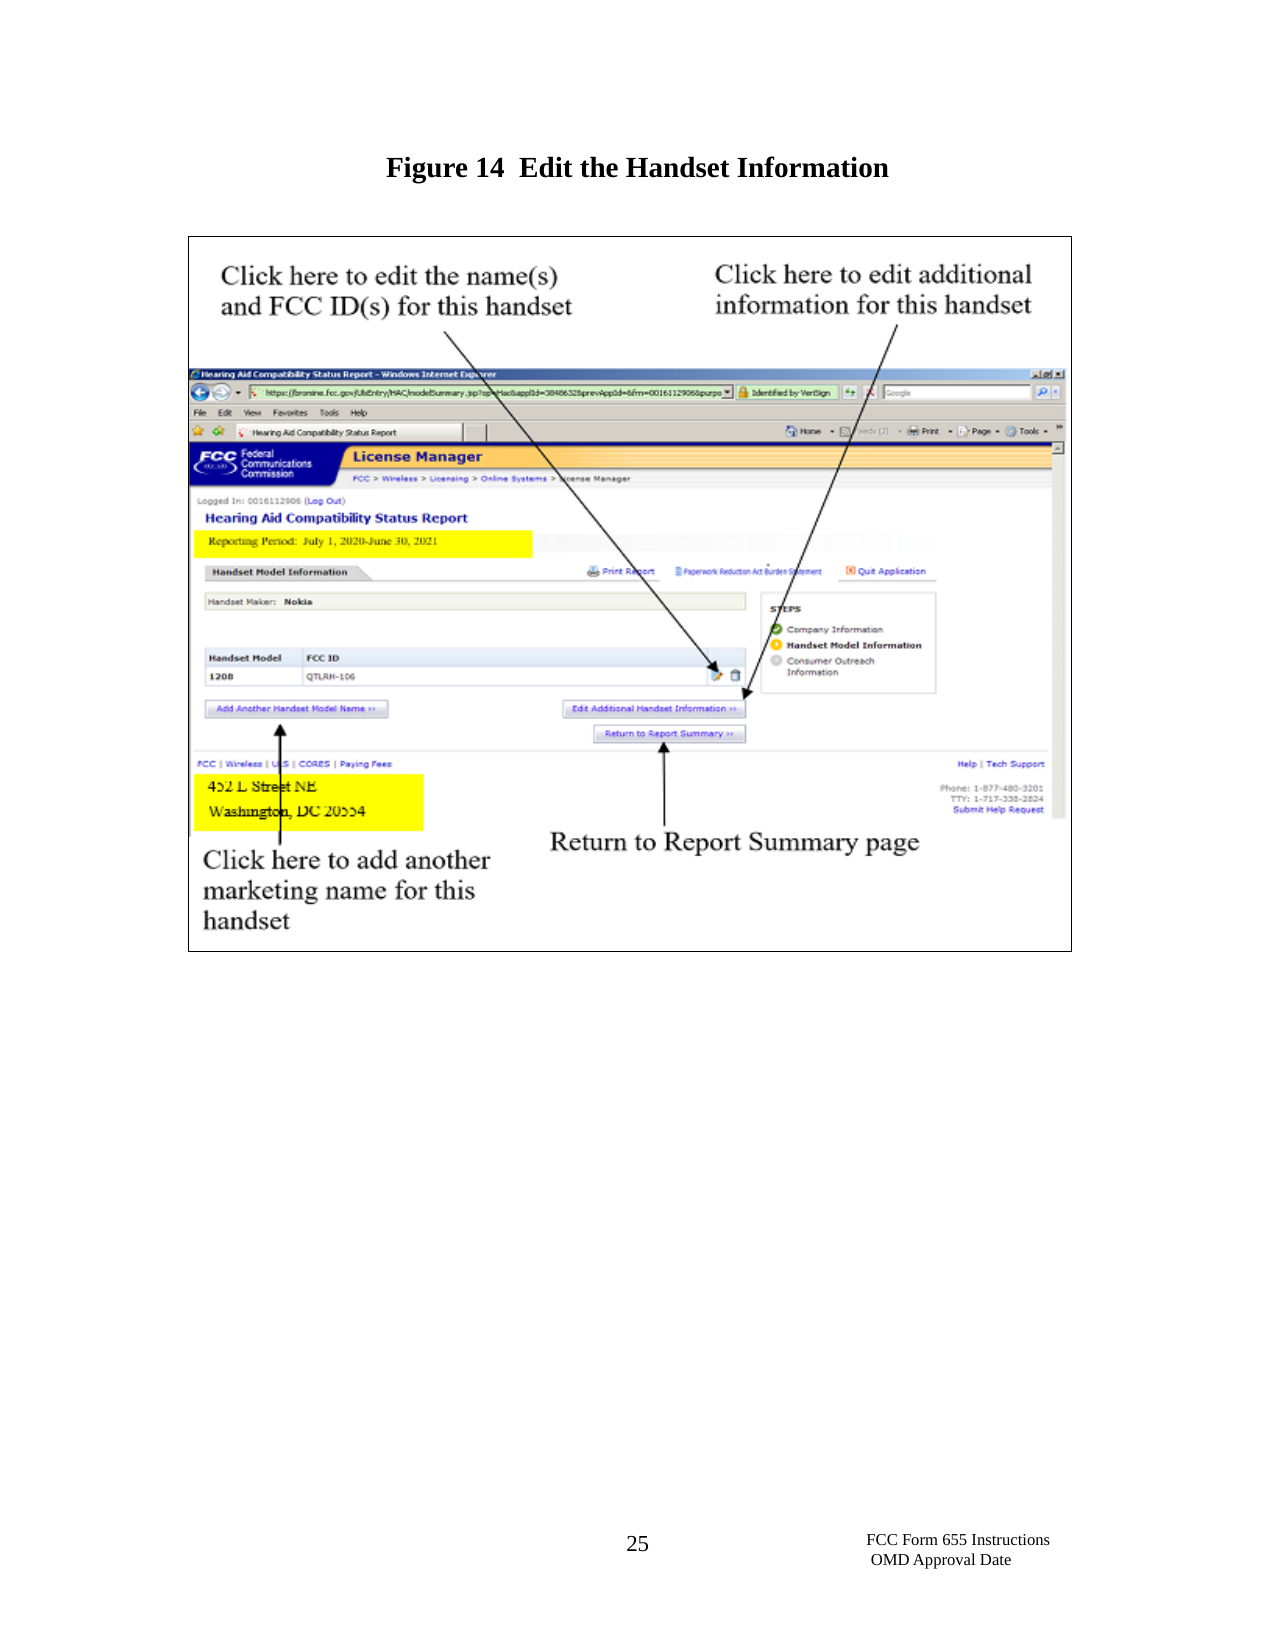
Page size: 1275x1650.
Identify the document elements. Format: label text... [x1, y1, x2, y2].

picture [189, 237, 1071, 951]
text Figure 14 Edit the Handset Information [187, 150, 1087, 183]
